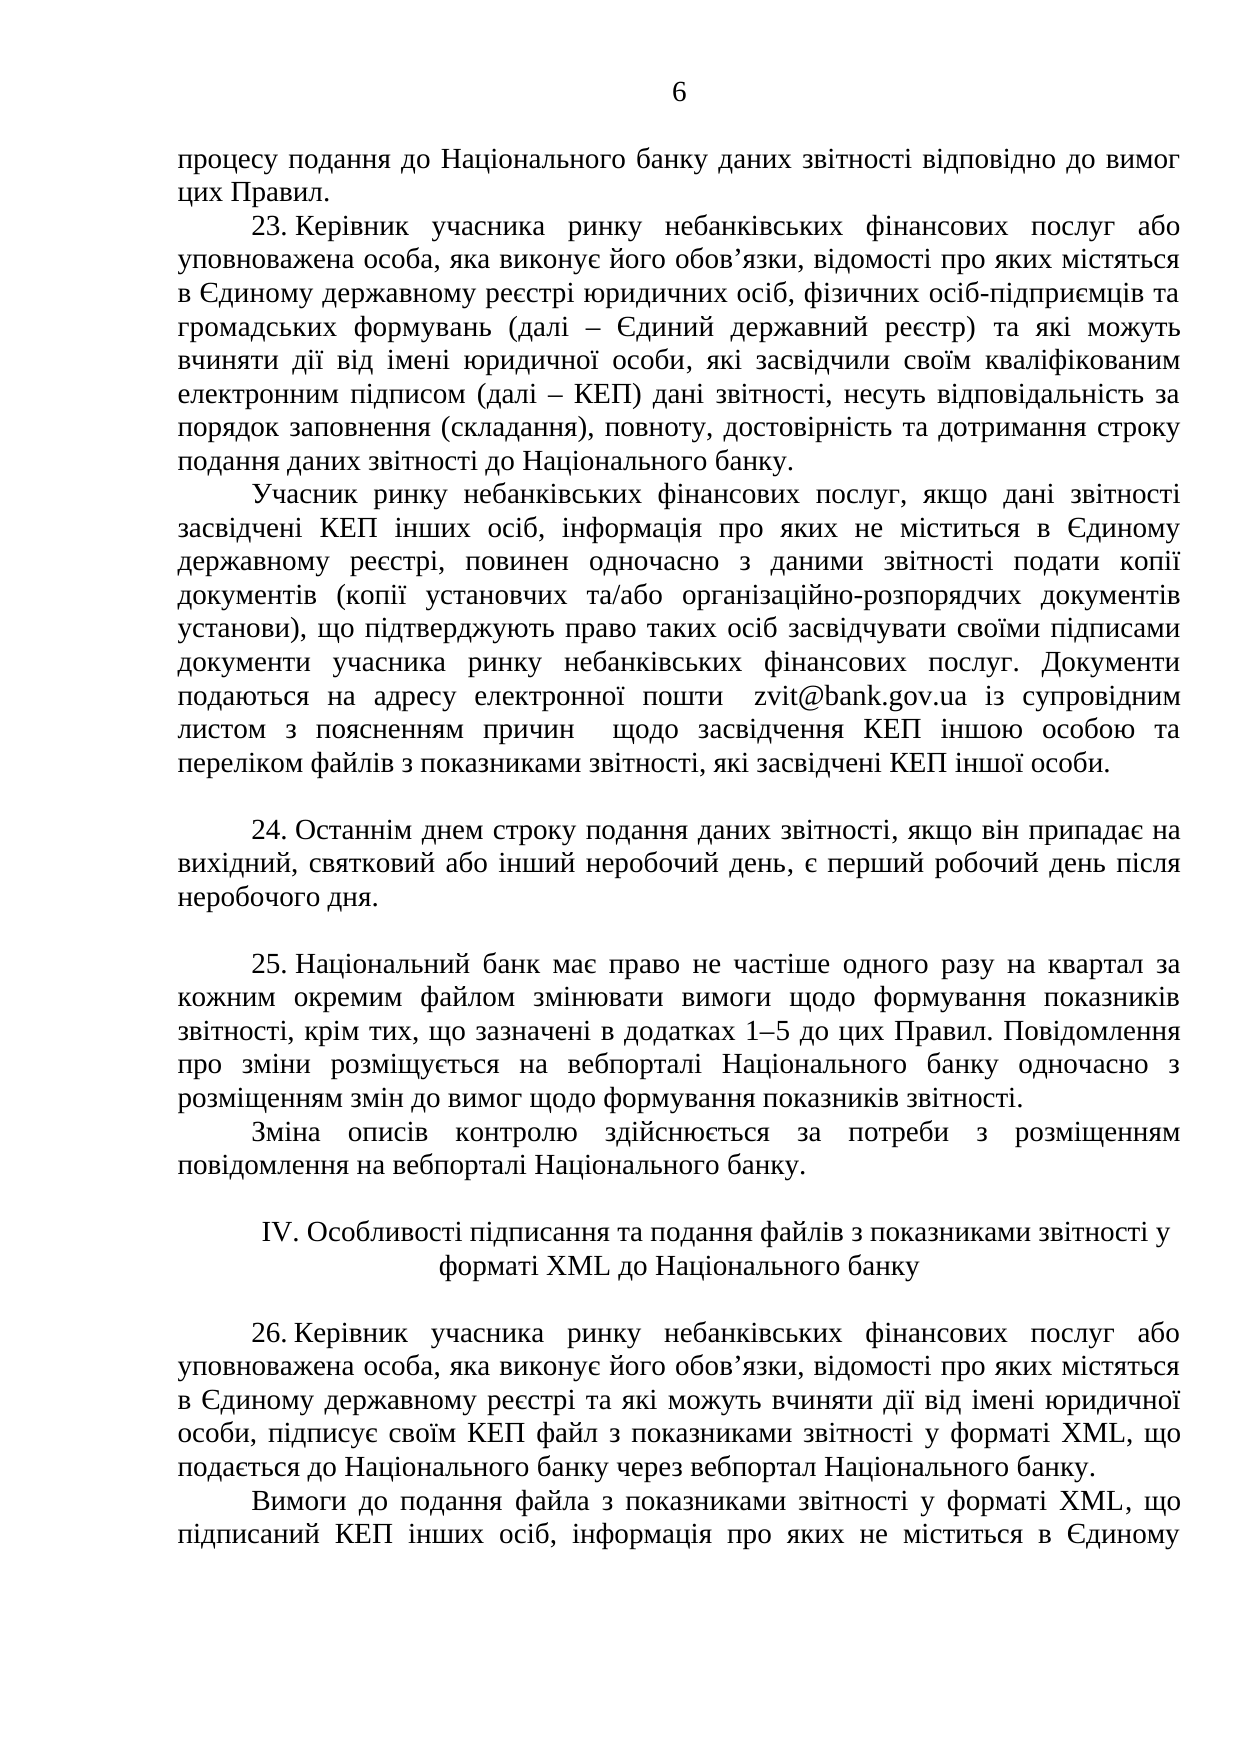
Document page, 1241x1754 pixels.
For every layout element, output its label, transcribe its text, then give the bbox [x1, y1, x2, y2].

text 25. Національний банк має право не частіше одного разу на квартал за кожним окремим файлом змінювати вимоги щодо формування показників звітності, крім тих, що зазначені в додатках 1–5 до цих Правил. Повідомлення про зміни розміщується на вебпорталі Національного банку одночасно з розміщенням змін до вимог щодо формування показників звітності. [177, 946, 1181, 1114]
text IV. Особливості підписання та подання файлів з показниками звітності у форматі XML до Національного банку [177, 1214, 1181, 1281]
list Зміна описів контролю здійснюється за потреби з розміщенням повідомлення на вебпорталі Національного банку. [177, 1114, 1181, 1181]
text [177, 1483, 1181, 1550]
text 23. Керівник учасника ринку небанківських фінансових послуг або уповноважена особа, яка виконує його обов’язки, відомості про яких містяться в Єдиному державному реєстрі юридичних осіб, фізичних осіб-підприємців та громадських формувань (далі – Єдиний державний реєстр) та які можуть вчиняти дії від імені юридичної особи, які засвідчили своїм кваліфікованим електронним підписом (далі – КЕП) дані звітності, несуть відповідальність за порядок заповнення (складання), повноту, достовірність та дотримання строку подання даних звітності до Національного банку. [177, 208, 1181, 309]
text 26. Керівник учасника ринку небанківських фінансових послуг або уповноважена особа, яка виконує його обов’язки, відомості про яких містяться в Єдиному державному реєстрі та які можуть вчиняти дії від імені юридичної особи, підписує своїм КЕП файл з показниками звітності у форматі XML, що подається до Національного банку через вебпортал Національного банку. [177, 1315, 1181, 1483]
text 24. Останнім днем строку подання даних звітності, якщо він припадає на вихідний, святковий або інший неробочий день, є перший робочий день після неробочого дня. [177, 812, 1181, 912]
text 23. Керівник учасника ринку небанківських фінансових послуг або уповноважена особа, яка виконує його обов’язки, відомості про яких містяться в Єдиному державному реєстрі юридичних осіб, фізичних осіб-підприємців та громадських формувань (далі – Єдиний державний реєстр) та які можуть вчиняти дії від імені юридичної особи, які засвідчили своїм кваліфікованим електронним підписом (далі – КЕП) дані звітності, несуть відповідальність за порядок заповнення (складання), повноту, достовірність та дотримання строку подання даних звітності до Національного банку. [177, 309, 1181, 476]
text Учасник ринку небанківських фінансових послуг, якщо дані звітності засвідчені КЕП інших осіб, інформація про яких не міститься в Єдиному державному реєстрі, повинен одночасно з даними звітності подати копії документів (копії установчих та/або організаційно-розпорядчих документів установи), що підтверджують право таких осіб засвідчувати своїми підписами документи учасника ринку небанківських фінансових послуг. Документи подаються на адресу електронної пошти zvit@bank.gov.ua із супровідним листом з поясненням причин щодо засвідчення КЕП іншою особою та переліком файлів з показниками звітності, які засвідчені КЕП іншої особи. [177, 476, 1181, 778]
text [177, 141, 1181, 208]
